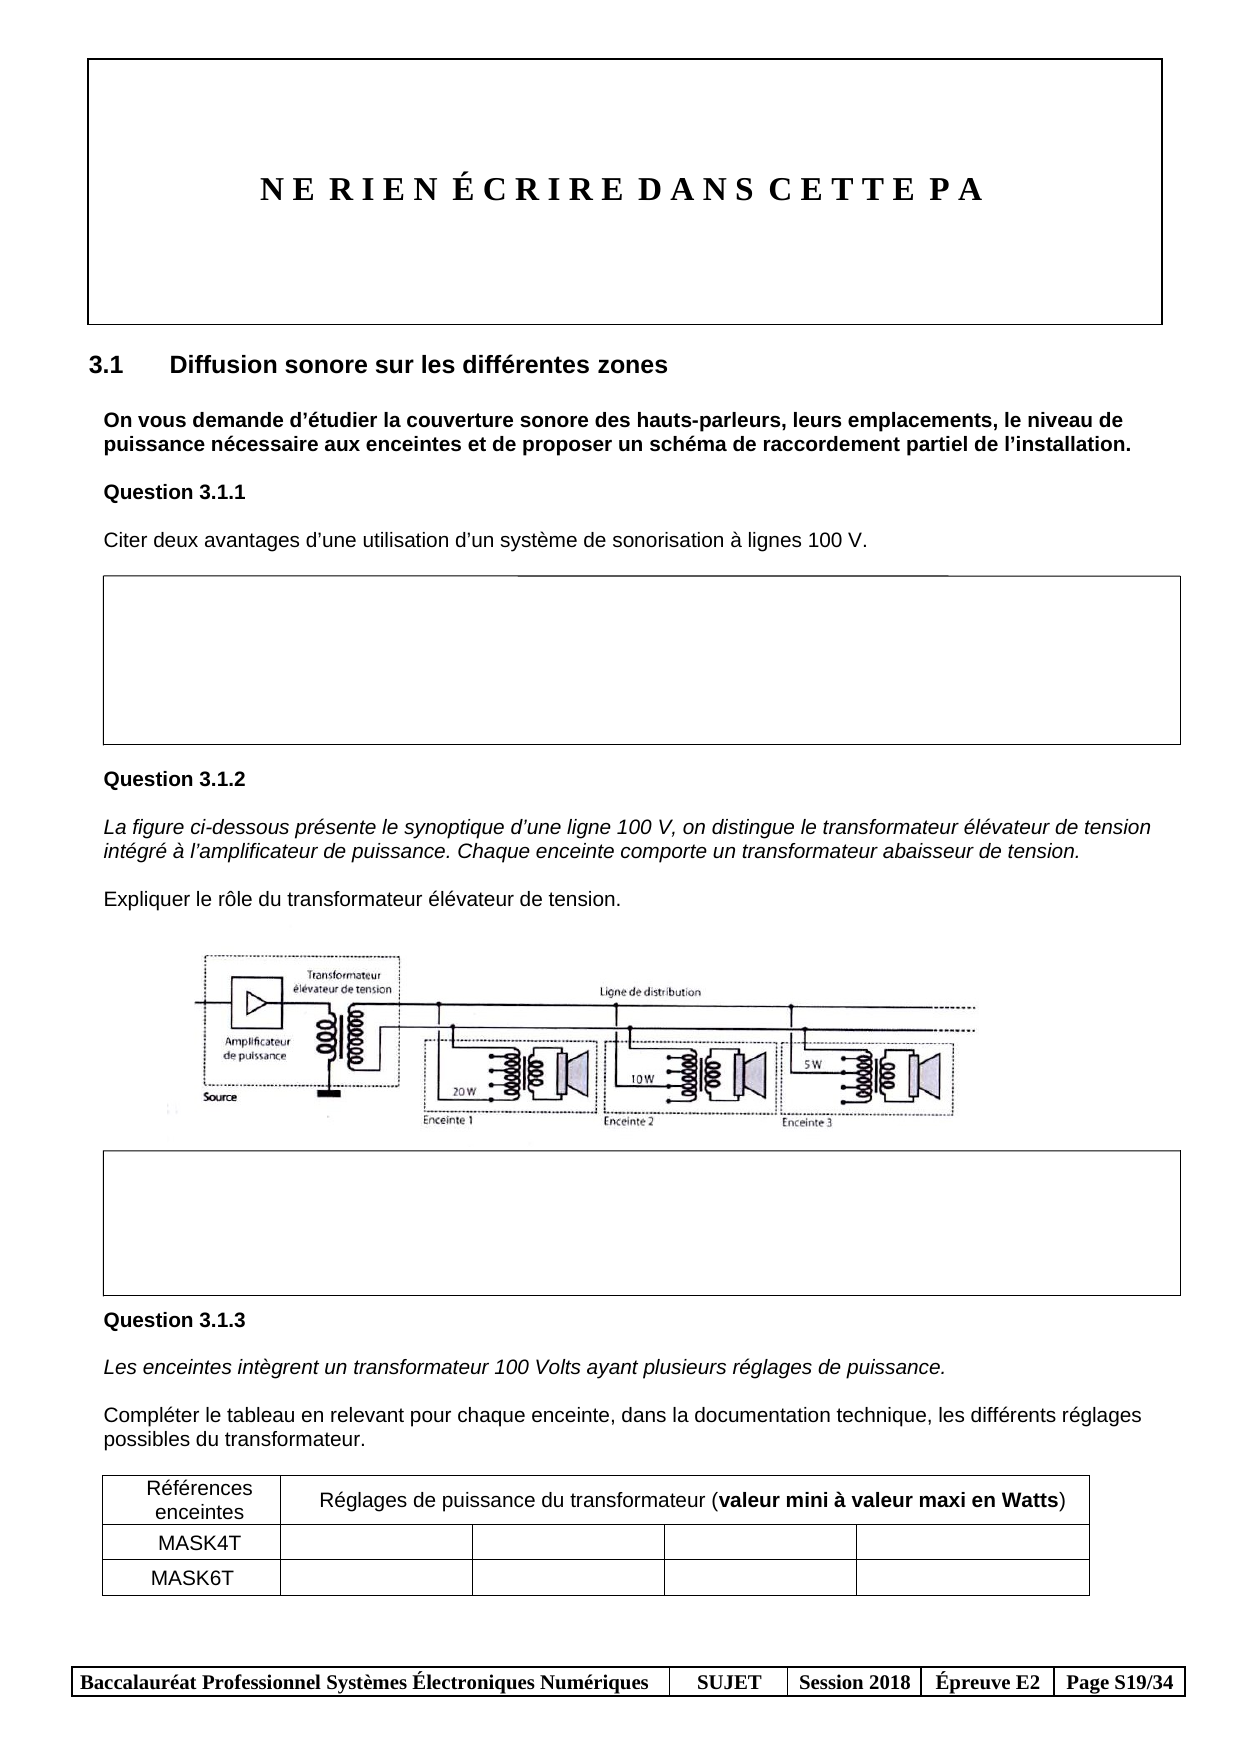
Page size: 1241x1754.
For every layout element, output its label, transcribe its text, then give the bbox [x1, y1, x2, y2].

subtitle Diffusion sonore sur les différentes zones [88, 350, 1205, 379]
subtitle On vous demande d’étudier la couverture sonore des hauts-parleurs, leurs emplacements, le niveau de puissance nécessaire aux enceintes et de proposer un schéma de raccordement partiel de l’installation. [103, 408, 1205, 456]
table_cell [281, 1525, 472, 1559]
table_cell MASK6T [103, 1560, 280, 1595]
text Les enceintes intègrent un transformateur 100 Volts ayant plusieurs réglages de puissance. [103, 1355, 1205, 1379]
text La figure ci-dessous présente le synoptique d’une ligne 100 V, on distingue le transformateur élévateur de tension intégré à l’amplificateur de puissance. Chaque enceinte comporte un transformateur abaisseur de tension. [103, 815, 1205, 863]
table_header Baccalauréat Professionnel Systèmes Électroniques Numériques [73, 1668, 669, 1695]
table_cell [857, 1560, 1089, 1595]
table_cell [473, 1560, 664, 1595]
text Question 3.1.1 [103, 479, 1205, 503]
table_header Page S19/34 [1055, 1668, 1184, 1695]
table_cell [281, 1560, 472, 1595]
table_header Réglages de puissance du transformateur (valeur mini à valeur maxi en Watts) [281, 1476, 1089, 1524]
subtitle Question 3.1.2 [103, 767, 1205, 791]
table_header Épreuve E2 [922, 1668, 1053, 1695]
text Citer deux avantages d’une utilisation d’un système de sonorisation à lignes 100 V. [103, 527, 1205, 551]
table_cell [473, 1525, 664, 1559]
picture [167, 924, 979, 1147]
table_header Session 2018 [788, 1668, 920, 1695]
table_header SUJET [670, 1668, 787, 1695]
table_header Références enceintes [103, 1476, 280, 1524]
table_cell [665, 1525, 856, 1559]
table_cell [857, 1525, 1089, 1559]
table_cell [665, 1560, 856, 1595]
text Expliquer le rôle du transformateur élévateur de tension. [103, 887, 1205, 911]
table_cell MASK4T [103, 1525, 280, 1559]
text Compléter le tableau en relevant pour chaque enceinte, dans la documentation technique, les différents réglages possibles du transformateur. [103, 1403, 1205, 1451]
